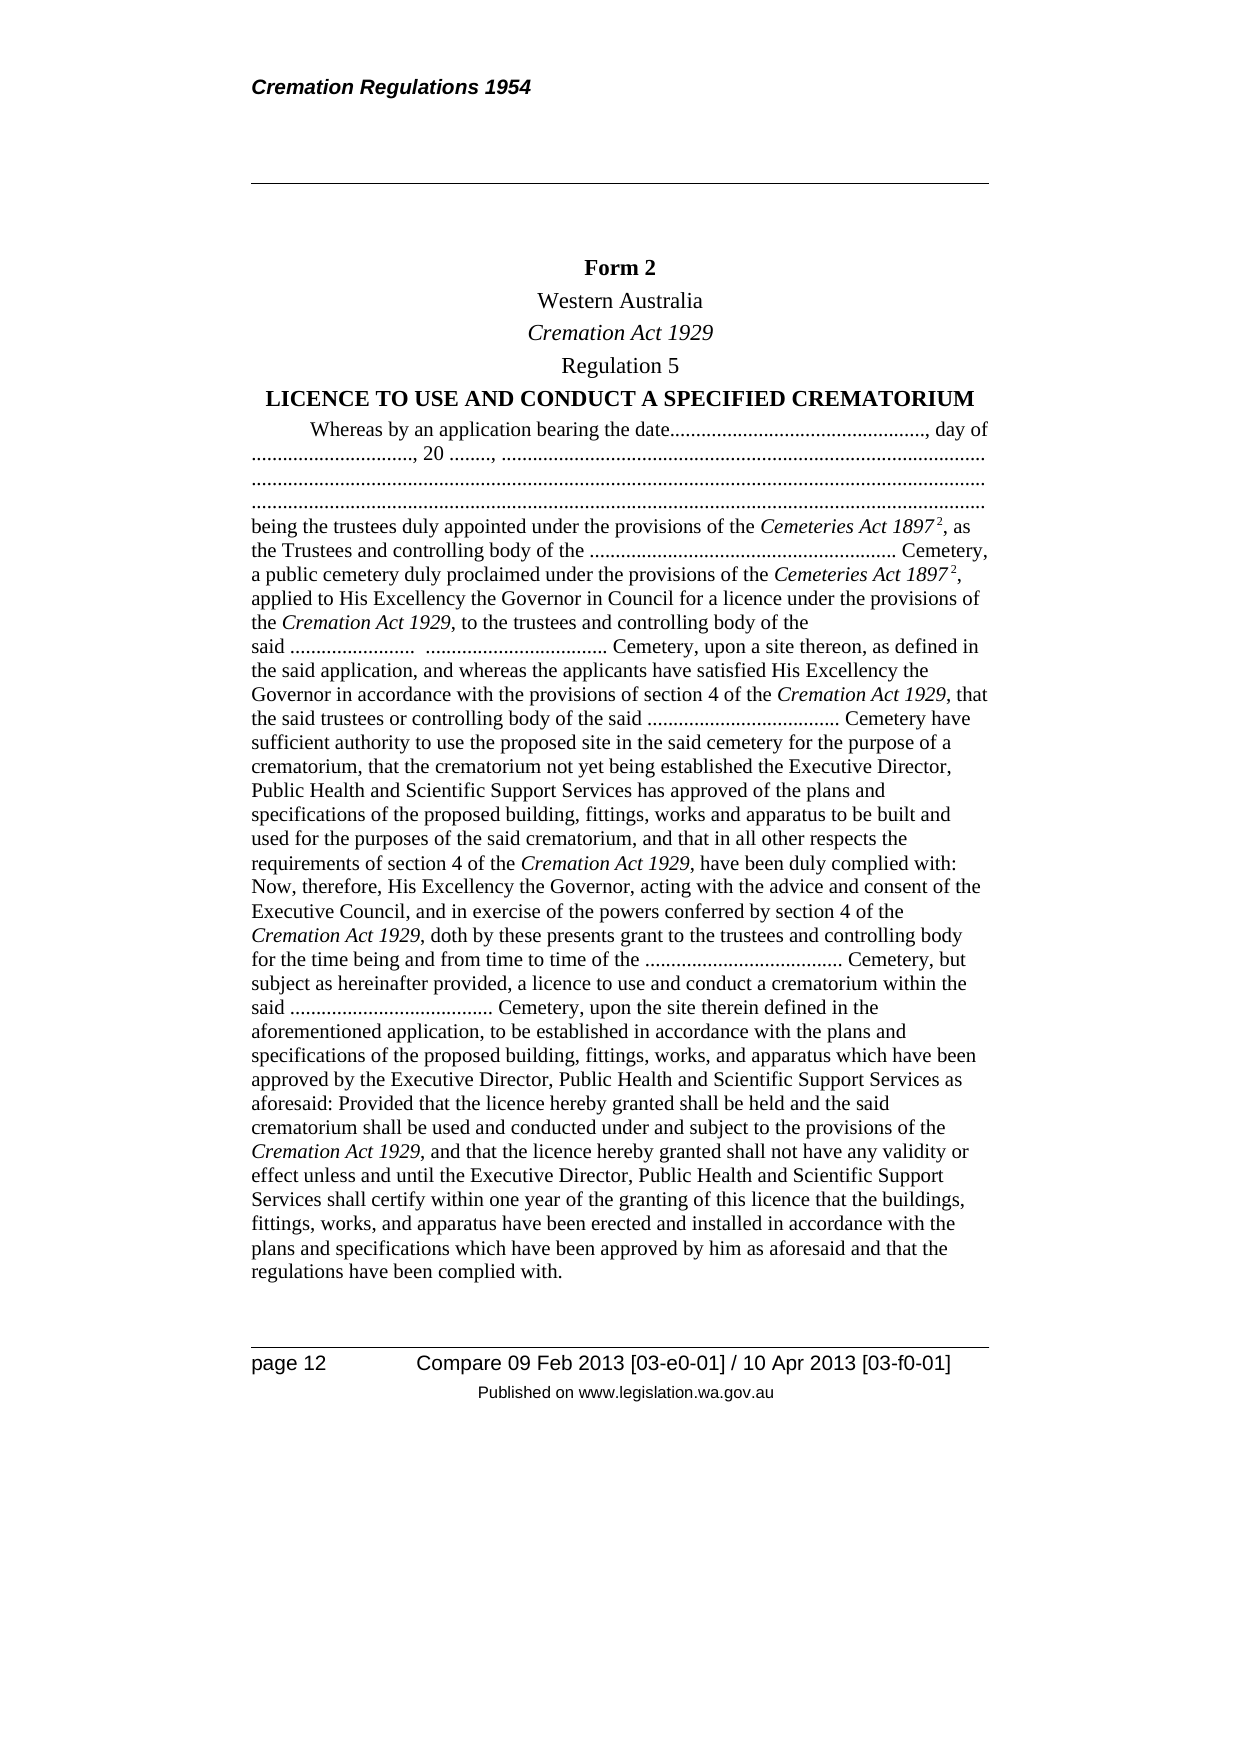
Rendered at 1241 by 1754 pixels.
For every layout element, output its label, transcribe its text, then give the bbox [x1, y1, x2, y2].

text Regulation 5 [251, 352, 989, 378]
text ............................................................................................................................................. [251, 465, 989, 489]
text Form 2 [251, 254, 989, 281]
text Whereas by an application bearing the date................................................., day of ..............................., 20 ........, ............................................................................................. [251, 417, 989, 465]
text LICENCE TO USE AND CONDUCT A SPECIFIED CREMATORIUM [251, 385, 989, 411]
text being the trustees duly appointed under the provisions of the Cemeteries Act 1897 2, as the Trustees and controlling body of the ........................................................... Cemetery, a public cemetery duly proclaimed under the provisions of the Cemeteries Act 1897 2, applied to His Excellency the Governor in Council for a licence under the provisions of the Cremation Act 1929, to the trustees and controlling body of the said ........................ ................................... Cemetery, upon a site thereon, as defined in the said application, and whereas the applicants have satisfied His Excellency the Governor in accordance with the provisions of section 4 of the Cremation Act 1929, that the said trustees or controlling body of the said ..................................... Cemetery have sufficient authority to use the proposed site in the said cemetery for the purpose of a crematorium, that the crematorium not yet being established the Executive Director, Public Health and Scientific Support Services has approved of the plans and specifications of the proposed building, fittings, works and apparatus to be built and used for the purposes of the said crematorium, and that in all other respects the requirements of section 4 of the Cremation Act 1929, have been duly complied with: Now, therefore, His Excellency the Governor, acting with the advice and consent of the Executive Council, and in exercise of the powers conferred by section 4 of the Cremation Act 1929, doth by these presents grant to the trustees and controlling body for the time being and from time to time of the ...................................... Cemetery, but subject as hereinafter provided, a licence to use and conduct a crematorium within the said ....................................... Cemetery, upon the site therein defined in the aforementioned application, to be established in accordance with the plans and specifications of the proposed building, fittings, works, and apparatus which have been approved by the Executive Director, Public Health and Scientific Support Services as aforesaid: Provided that the licence hereby granted shall be held and the said crematorium shall be used and conducted under and subject to the provisions of the Cremation Act 1929, and that the licence hereby granted shall not have any validity or effect unless and until the Executive Director, Public Health and Scientific Support Services shall certify within one year of the granting of this licence that the buildings, fittings, works, and apparatus have been erected and installed in accordance with the plans and specifications which have been approved by him as aforesaid and that the regulations have been complied with. [251, 513, 989, 1283]
text Cremation Act 1929 [251, 319, 989, 346]
text ............................................................................................................................................. [251, 489, 989, 513]
